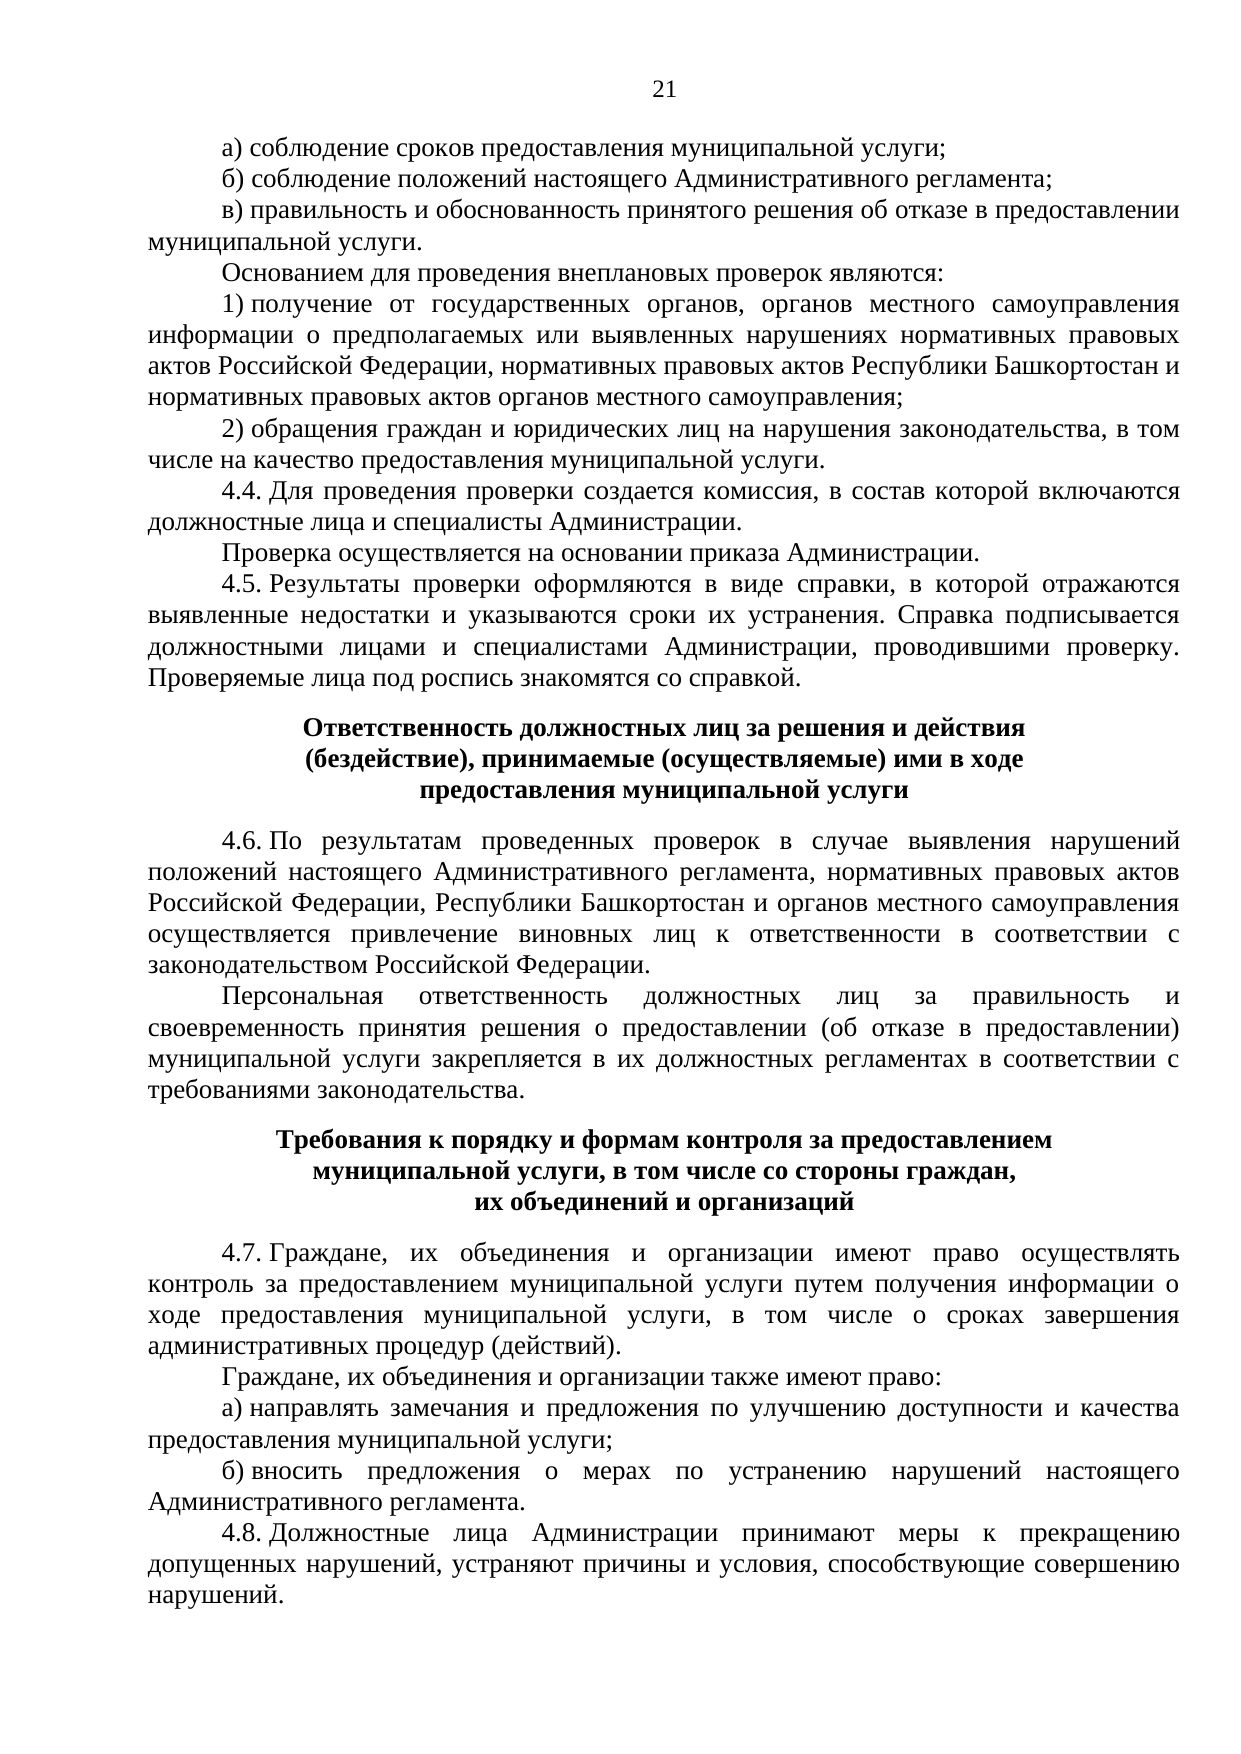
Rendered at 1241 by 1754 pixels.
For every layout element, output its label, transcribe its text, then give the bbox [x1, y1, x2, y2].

text Персональная ответственность должностных лиц за правильность и своевременность принятия решения о предоставлении (об отказе в предоставлении) муниципальной услуги закрепляется в их должностных регламентах в соответствии с требованиями законодательства. [148, 979, 1181, 1104]
text Проверка осуществляется на основании приказа Администрации. [148, 536, 1181, 567]
text а) направлять замечания и предложения по улучшению доступности и качества предоставления муниципальной услуги; [148, 1392, 1181, 1454]
text 4.8. Должностные лица Администрации принимают меры к прекращению допущенных нарушений, устраняют причины и условия, способствующие совершению нарушений. [148, 1516, 1181, 1609]
text (бездействие), принимаемые (осуществляемые) ими в ходе [148, 742, 1181, 773]
text Основанием для проведения внеплановых проверок являются: [148, 256, 1181, 287]
text 2) обращения граждан и юридических лиц на нарушения законодательства, в том числе на качество предоставления муниципальной услуги. [148, 412, 1181, 474]
text Граждане, их объединения и организации также имеют право: [148, 1360, 1181, 1392]
text 1) получение от государственных органов, органов местного самоуправления информации о предполагаемых или выявленных нарушениях нормативных правовых актов Российской Федерации, нормативных правовых актов Республики Башкортостан и нормативных правовых актов органов местного самоуправления; [148, 287, 1181, 412]
text Требования к порядку и формам контроля за предоставлением [148, 1123, 1181, 1154]
text 4.5. Результаты проверки оформляются в виде справки, в которой отражаются выявленные недостатки и указываются сроки их устранения. Справка подписывается должностными лицами и специалистами Администрации, проводившими проверку. Проверяемые лица под роспись знакомятся со справкой. [148, 567, 1181, 692]
text а) соблюдение сроков предоставления муниципальной услуги; [148, 131, 1181, 162]
text их объединений и организаций [148, 1186, 1181, 1217]
text б) вносить предложения о мерах по устранению нарушений настоящего Административного регламента. [148, 1454, 1181, 1516]
text б) соблюдение положений настоящего Административного регламента; [148, 162, 1181, 194]
text 4.6. По результатам проведенных проверок в случае выявления нарушений положений настоящего Административного регламента, нормативных правовых актов Российской Федерации, Республики Башкортостан и органов местного самоуправления осуществляется привлечение виновных лиц к ответственности в соответствии с законодательством Российской Федерации. [148, 824, 1181, 979]
text муниципальной услуги, в том числе со стороны граждан, [148, 1154, 1181, 1186]
text 4.7. Граждане, их объединения и организации имеют право осуществлять контроль за предоставлением муниципальной услуги путем получения информации о ходе предоставления муниципальной услуги, в том числе о сроках завершения административных процедур (действий). [148, 1236, 1181, 1360]
text в) правильность и обоснованность принятого решения об отказе в предоставлении муниципальной услуги. [148, 194, 1181, 256]
text предоставления муниципальной услуги [148, 773, 1181, 804]
text 4.4. Для проведения проверки создается комиссия, в состав которой включаются должностные лица и специалисты Администрации. [148, 474, 1181, 536]
text Ответственность должностных лиц за решения и действия [148, 711, 1181, 742]
